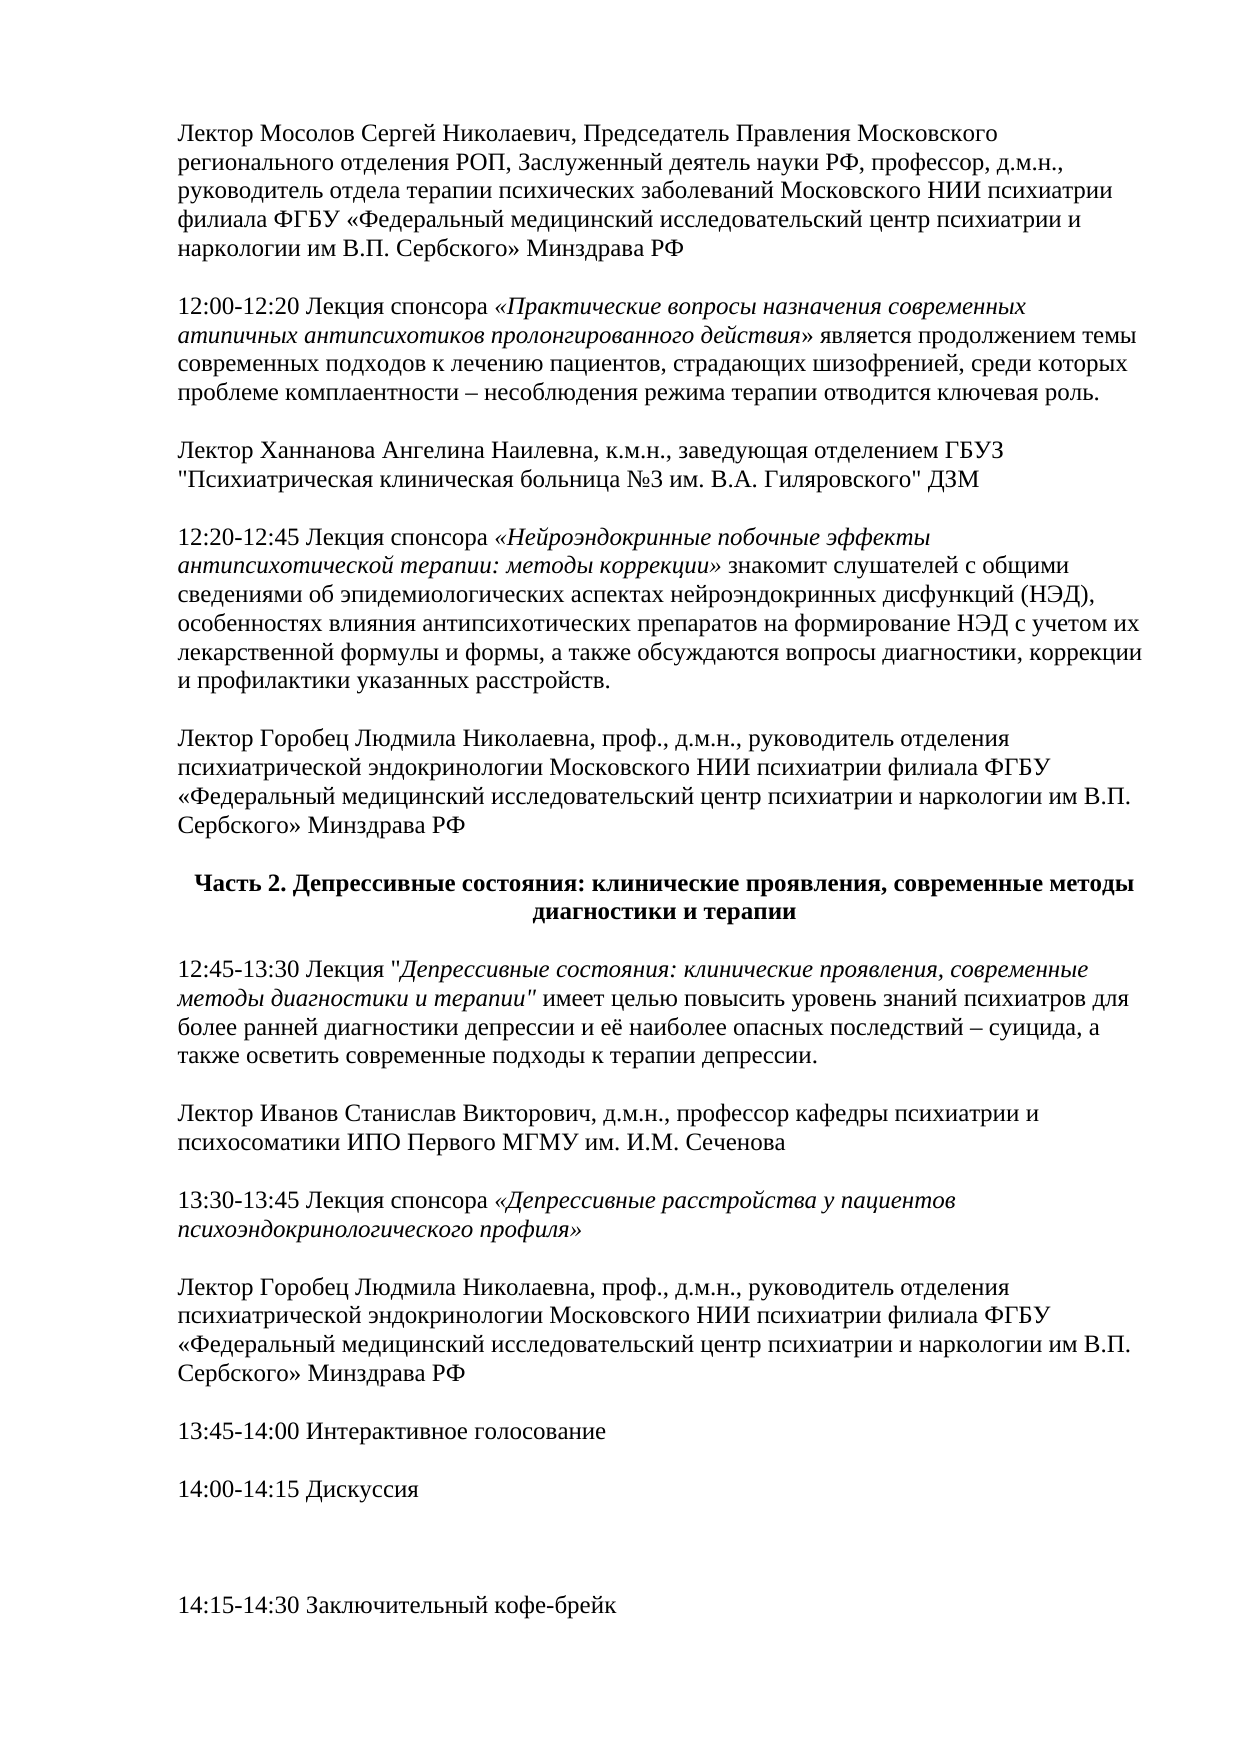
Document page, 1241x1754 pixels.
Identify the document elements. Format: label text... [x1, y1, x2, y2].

text Лектор Мосолов Сергей Николаевич, Председатель Правления Московского регионального отделения РОП, Заслуженный деятель науки РФ, профессор, д.м.н., руководитель отдела терапии психических заболеваний Московского НИИ психиатрии филиала ФГБУ «Федеральный медицинский исследовательский центр психиатрии и наркологии им В.П. Сербского» Минздрава РФ [177, 118, 1152, 262]
text Лектор Горобец Людмила Николаевна, проф., д.м.н., руководитель отделения психиатрической эндокринологии Московского НИИ психиатрии филиала ФГБУ «Федеральный медицинский исследовательский центр психиатрии и наркологии им В.П. Сербского» Минздрава РФ [177, 1272, 1152, 1387]
text Лектор Горобец Людмила Николаевна, проф., д.м.н., руководитель отделения психиатрической эндокринологии Московского НИИ психиатрии филиала ФГБУ «Федеральный медицинский исследовательский центр психиатрии и наркологии им В.П. Сербского» Минздрава РФ [177, 723, 1152, 838]
text 13:30-13:45 Лекция спонсора «Депрессивные расстройства у пациентов психоэндокринологического профиля» [177, 1185, 1152, 1243]
text Часть 2. Депрессивные состояния: клинические проявления, современные методы диагностики и терапии [177, 868, 1152, 925]
text Лектор Ханнанова Ангелина Наилевна, к.м.н., заведующая отделением ГБУЗ "Психиатрическая клиническая больница №3 им. В.А. Гиляровского" ДЗМ [177, 435, 1152, 493]
text 14:15-14:30 Заключительный кофе-брейк [177, 1590, 1152, 1618]
text Лектор Иванов Станислав Викторович, д.м.н., профессор кафедры психиатрии и психосоматики ИПО Первого МГМУ им. И.М. Сеченова [177, 1098, 1152, 1156]
text 12:20-12:45 Лекция спонсора «Нейроэндокринные побочные эффекты антипсихотической терапии: методы коррекции» знакомит слушателей с общими сведениями об эпидемиологических аспектах нейроэндокринных дисфункций (НЭД), особенностях влияния антипсихотических препаратов на формирование НЭД с учетом их лекарственной формулы и формы, а также обсуждаются вопросы диагностики, коррекции и профилактики указанных расстройств. [177, 522, 1152, 694]
text 12:45-13:30 Лекция "Депрессивные состояния: клинические проявления, современные методы диагностики и терапии" имеет целью повысить уровень знаний психиатров для более ранней диагностики депрессии и её наиболее опасных последствий – суицида, а также осветить современные подходы к терапии депрессии. [177, 954, 1152, 1069]
text 13:45-14:00 Интерактивное голосование [177, 1416, 1152, 1445]
text 12:00-12:20 Лекция спонсора «Практические вопросы назначения современных атипичных антипсихотиков пролонгированного действия» является продолжением темы современных подходов к лечению пациентов, страдающих шизофренией, среди которых проблеме комплаентности – несоблюдения режима терапии отводится ключевая роль. [177, 291, 1152, 406]
text 14:00-14:15 Дискуссия [177, 1474, 1152, 1503]
